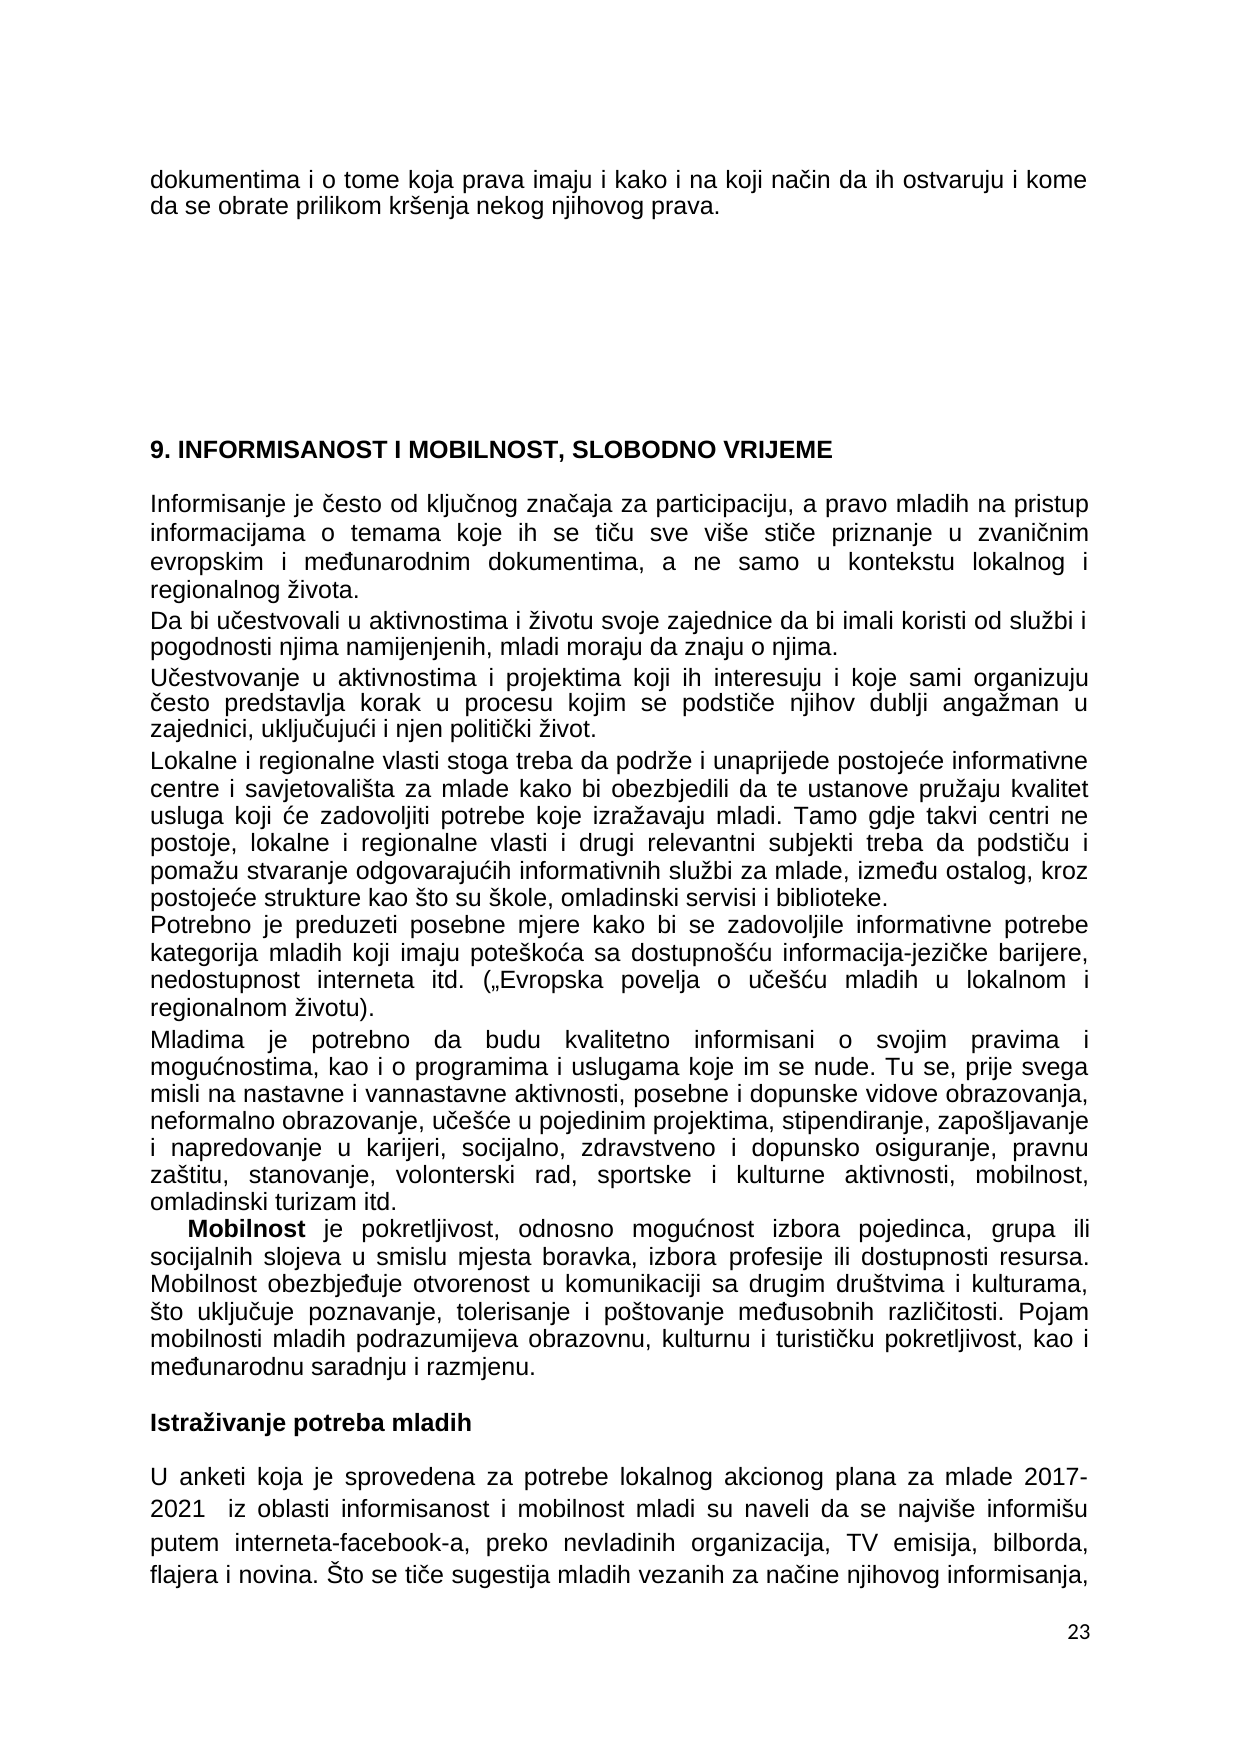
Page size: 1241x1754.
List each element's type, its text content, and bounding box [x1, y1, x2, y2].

text Mladima je potrebno da budu kvalitetno informisani o svojim pravima i mogućnostima, kao i o programima i uslugama koje im se nude. Tu se, prije svega misli na nastavne i vannastavne aktivnosti, posebne i dopunske vidove obrazovanja, neformalno obrazovanje, učešće u pojedinim projektima, stipendiranje, zapošljavanje i napredovanje u karijeri, socijalno, zdravstveno i dopunsko osiguranje, pravnu zaštitu, stanovanje, volonterski rad, sportske i kulturne aktivnosti, mobilnost, omladinski turizam itd. [150, 1027, 1090, 1216]
text 9. INFORMISANOST I MOBILNOST, SLOBODNO VRIJEME [150, 435, 1090, 464]
text Lokalne i regionalne vlasti stoga treba da podrže i unaprijede postojeće informativne centre i savjetovališta za mlade kako bi obezbjedili da te ustanove pružaju kvalitet usluga koji će zadovoljiti potrebe koje izražavaju mladi. Tamo gdje takvi centri ne postoje, lokalne i regionalne vlasti i drugi relevantni subjekti treba da podstiču i pomažu stvaranje odgovarajućih informativnih službi za mlade, između ostalog, kroz postojeće strukture kao što su škole, omladinski servisi i biblioteke. [150, 748, 1090, 912]
text Učestvovanje u aktivnostima i projektima koji ih interesuju i koje sami organizuju često predstavlja korak u procesu kojim se podstiče njihov dublji angažman u zajednici, uključujući i njen politički život. [150, 666, 1090, 742]
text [150, 1461, 1090, 1589]
text Potrebno je preduzeti posebne mjere kako bi se zadovoljile informativne potrebe kategorija mladih koji imaju poteškoća sa dostupnošću informacija-jezičke barijere, nedostupnost interneta itd. („Evropska povelja o učešću mladih u lokalnom i regionalnom životu). [150, 912, 1090, 1021]
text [150, 168, 1090, 220]
text Da bi učestvovali u aktivnostima i životu svoje zajednice da bi imali koristi od službi i pogodnosti njima namijenjenih, mladi moraju da znaju o njima. [150, 609, 1088, 660]
text Istraživanje potreba mladih [150, 1408, 1090, 1436]
text Informisanje je često od ključnog značaja za participaciju, a pravo mladih na pristup informacijama o temama koje ih se tiču sve više stiče priznanje u zvaničnim evropskim i međunarodnim dokumentima, a ne samo u kontekstu lokalnog i regionalnog života. [150, 489, 1090, 604]
text Mobilnost je pokretljivost, odnosno mogućnost izbora pojedinca, grupa ili socijalnih slojeva u smislu mjesta boravka, izbora profesije ili dostupnosti resursa. Mobilnost obezbjeđuje otvorenost u komunikaciji sa drugim društvima i kulturama, što uključuje poznavanje, tolerisanje i poštovanje međusobnih različitosti. Pojam mobilnosti mladih podrazumijeva obrazovnu, kulturnu i turističku pokretljivost, kao i međunarodnu saradnju i razmjenu. [150, 1216, 1090, 1380]
